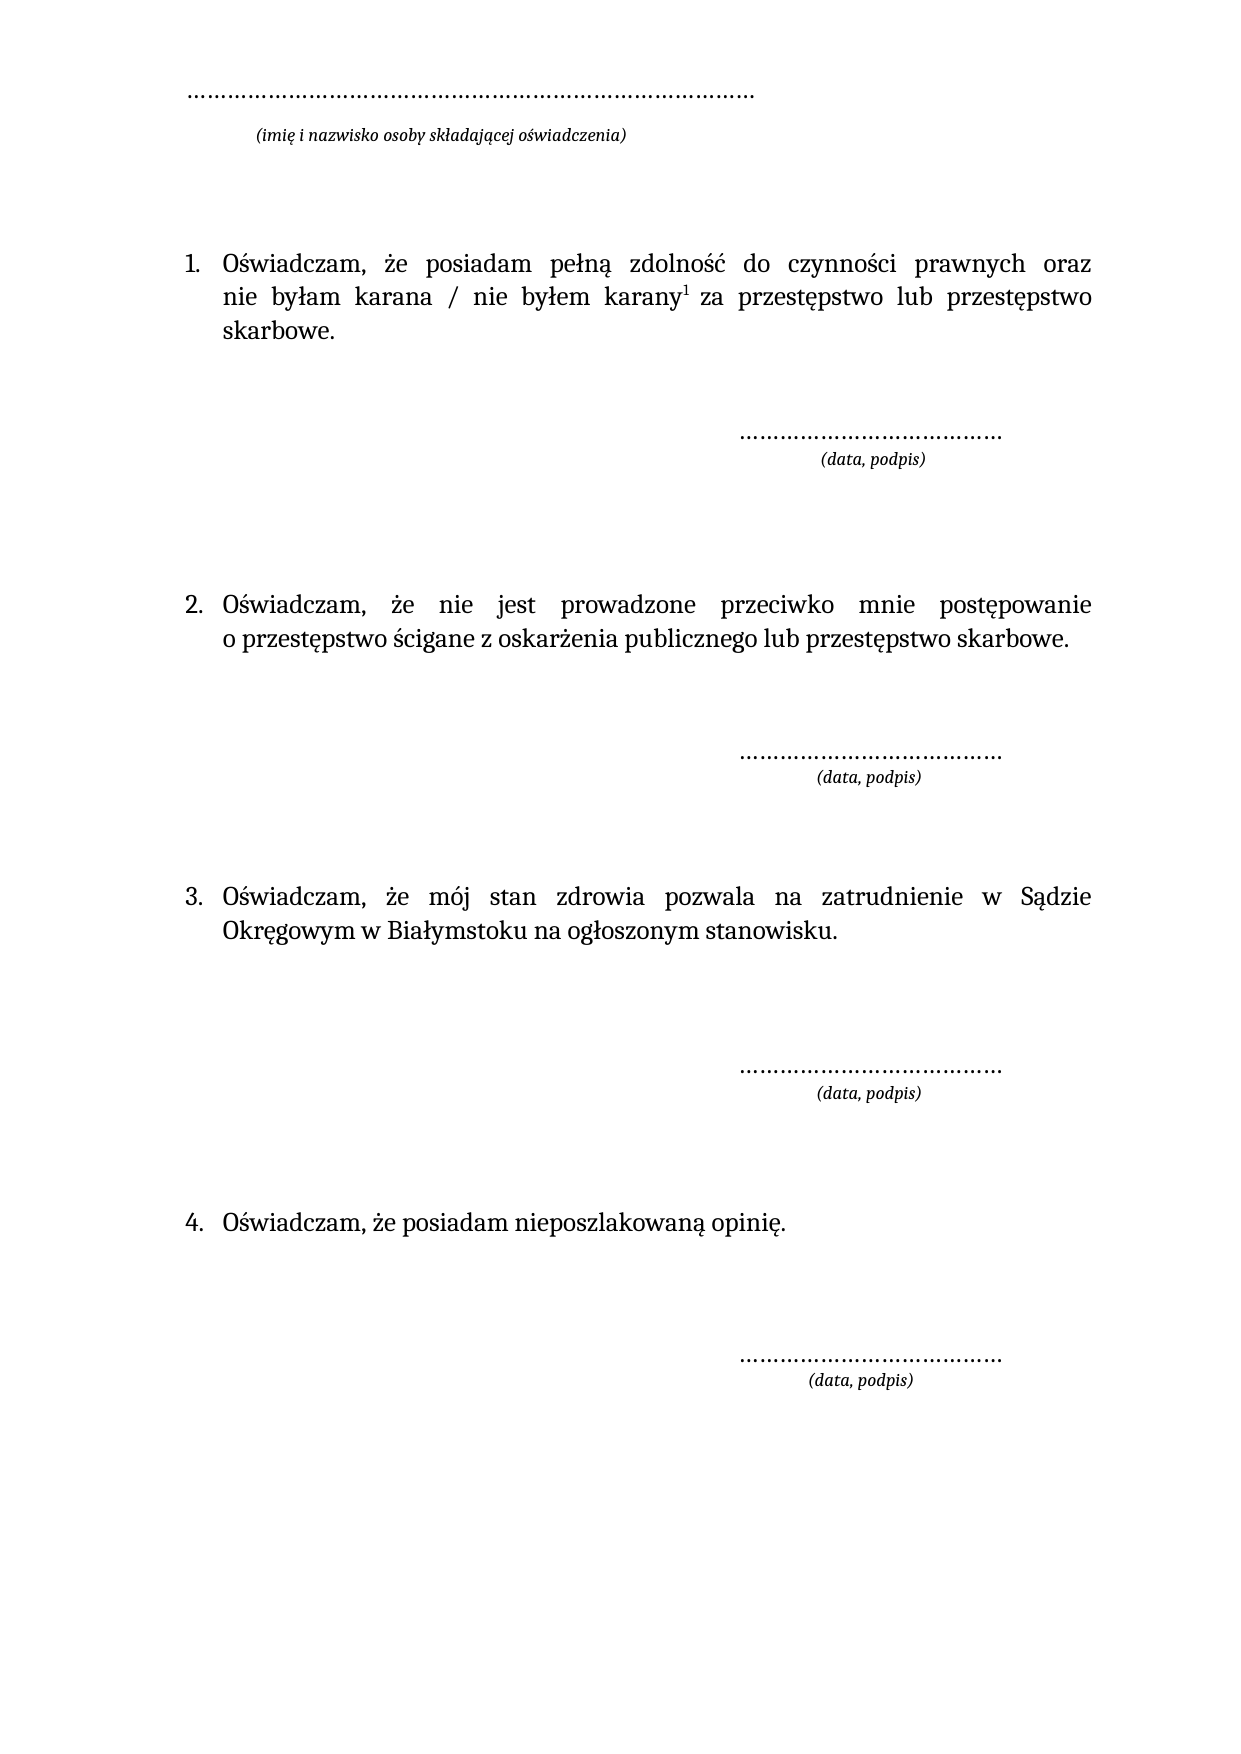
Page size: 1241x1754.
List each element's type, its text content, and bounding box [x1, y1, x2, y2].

text (data, podpis) [738, 766, 1093, 788]
list Oświadczam, że posiadam pełną zdolność do czynności prawnych oraz nie byłam karana / nie byłem karany1 za przestępstwo lub przestępstwo skarbowe. [185, 248, 1093, 346]
text (imię i nazwisko osoby składającej oświadczenia) [185, 124, 1093, 146]
list ………………………………… [738, 415, 1093, 447]
text ………………………………… [738, 735, 1093, 766]
text ………………………………………………………………………… [185, 74, 1093, 105]
list Oświadczam, że nie jest prowadzone przeciwko mnie postępowanie o przestępstwo ścigane z oskarżenia publicznego lub przestępstwo skarbowe. [185, 589, 1093, 654]
list (data, podpis) [738, 449, 1093, 471]
text ………………………………… [738, 1338, 1093, 1369]
list Oświadczam, że mój stan zdrowia pozwala na zatrudnienie w Sądzie Okręgowym w Białymstoku na ogłoszonym stanowisku. [185, 881, 1093, 946]
text (data, podpis) [738, 1369, 1093, 1391]
list (data, podpis) [738, 1083, 1093, 1104]
list ………………………………… [738, 1049, 1093, 1080]
list Oświadczam, że posiadam nieposzlakowaną opinię. [185, 1207, 1093, 1238]
